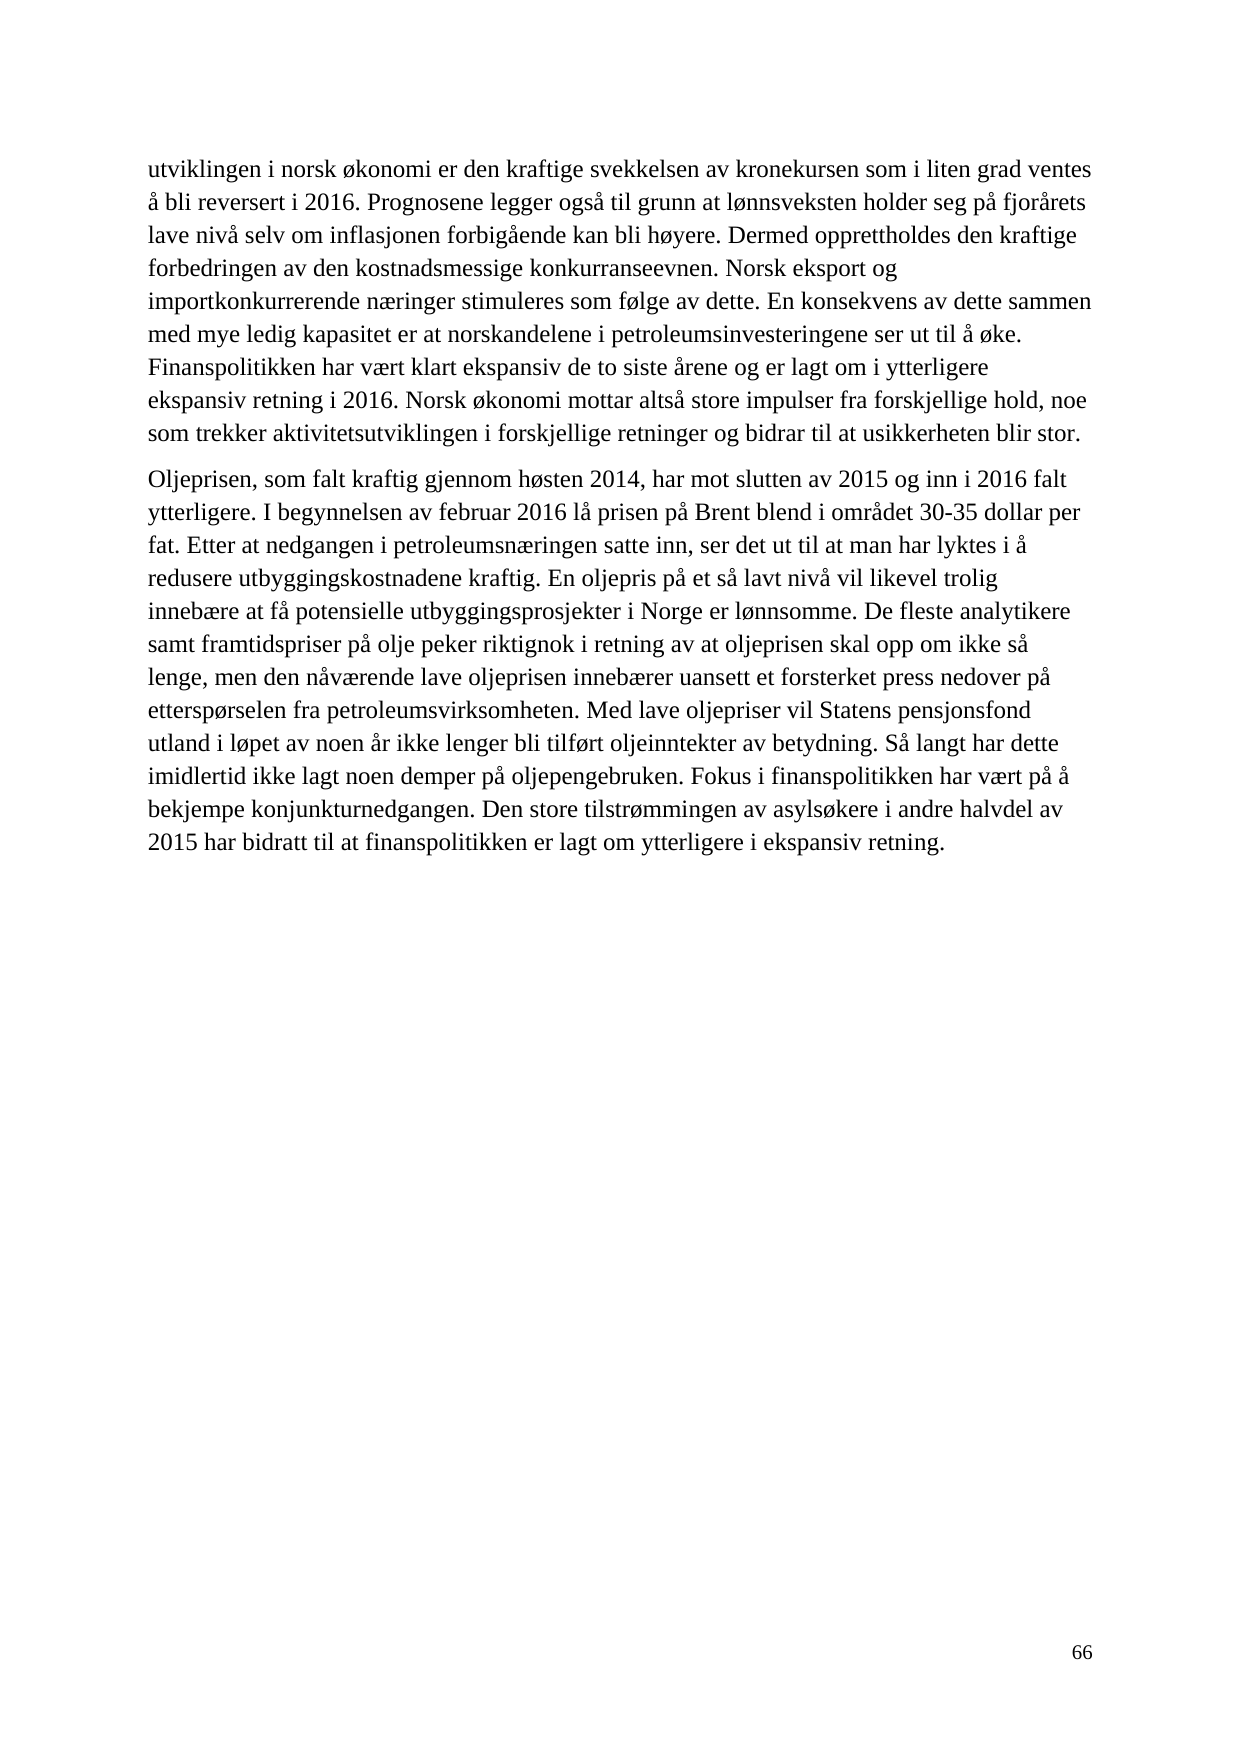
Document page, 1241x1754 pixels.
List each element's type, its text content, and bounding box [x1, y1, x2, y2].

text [148, 154, 1092, 447]
text Oljeprisen, som falt kraftig gjennom høsten 2014, har mot slutten av 2015 og inn i 2016 falt ytterligere. I begynnelsen av februar 2016 lå prisen på Brent blend i området 30-35 dollar per fat. Etter at nedgangen i petroleumsnæringen satte inn, ser det ut til at man har lyktes i å redusere utbyggingskostnadene kraftig. En oljepris på et så lavt nivå vil likevel trolig innebære at få potensielle utbyggingsprosjekter i Norge er lønnsomme. De fleste analytikere samt framtidspriser på olje peker riktignok i retning av at oljeprisen skal opp om ikke så lenge, men den nåværende lave oljeprisen innebærer uansett et forsterket press nedover på etterspørselen fra petroleumsvirksomheten. Med lave oljepriser vil Statens pensjonsfond utland i løpet av noen år ikke lenger bli tilført oljeinntekter av betydning. Så langt har dette imidlertid ikke lagt noen demper på oljepengebruken. Fokus i finanspolitikken har vært på å bekjempe konjunkturnedgangen. Den store tilstrømmingen av asylsøkere i andre halvdel av 2015 har bidratt til at finanspolitikken er lagt om ytterligere i ekspansiv retning. [148, 464, 1092, 856]
